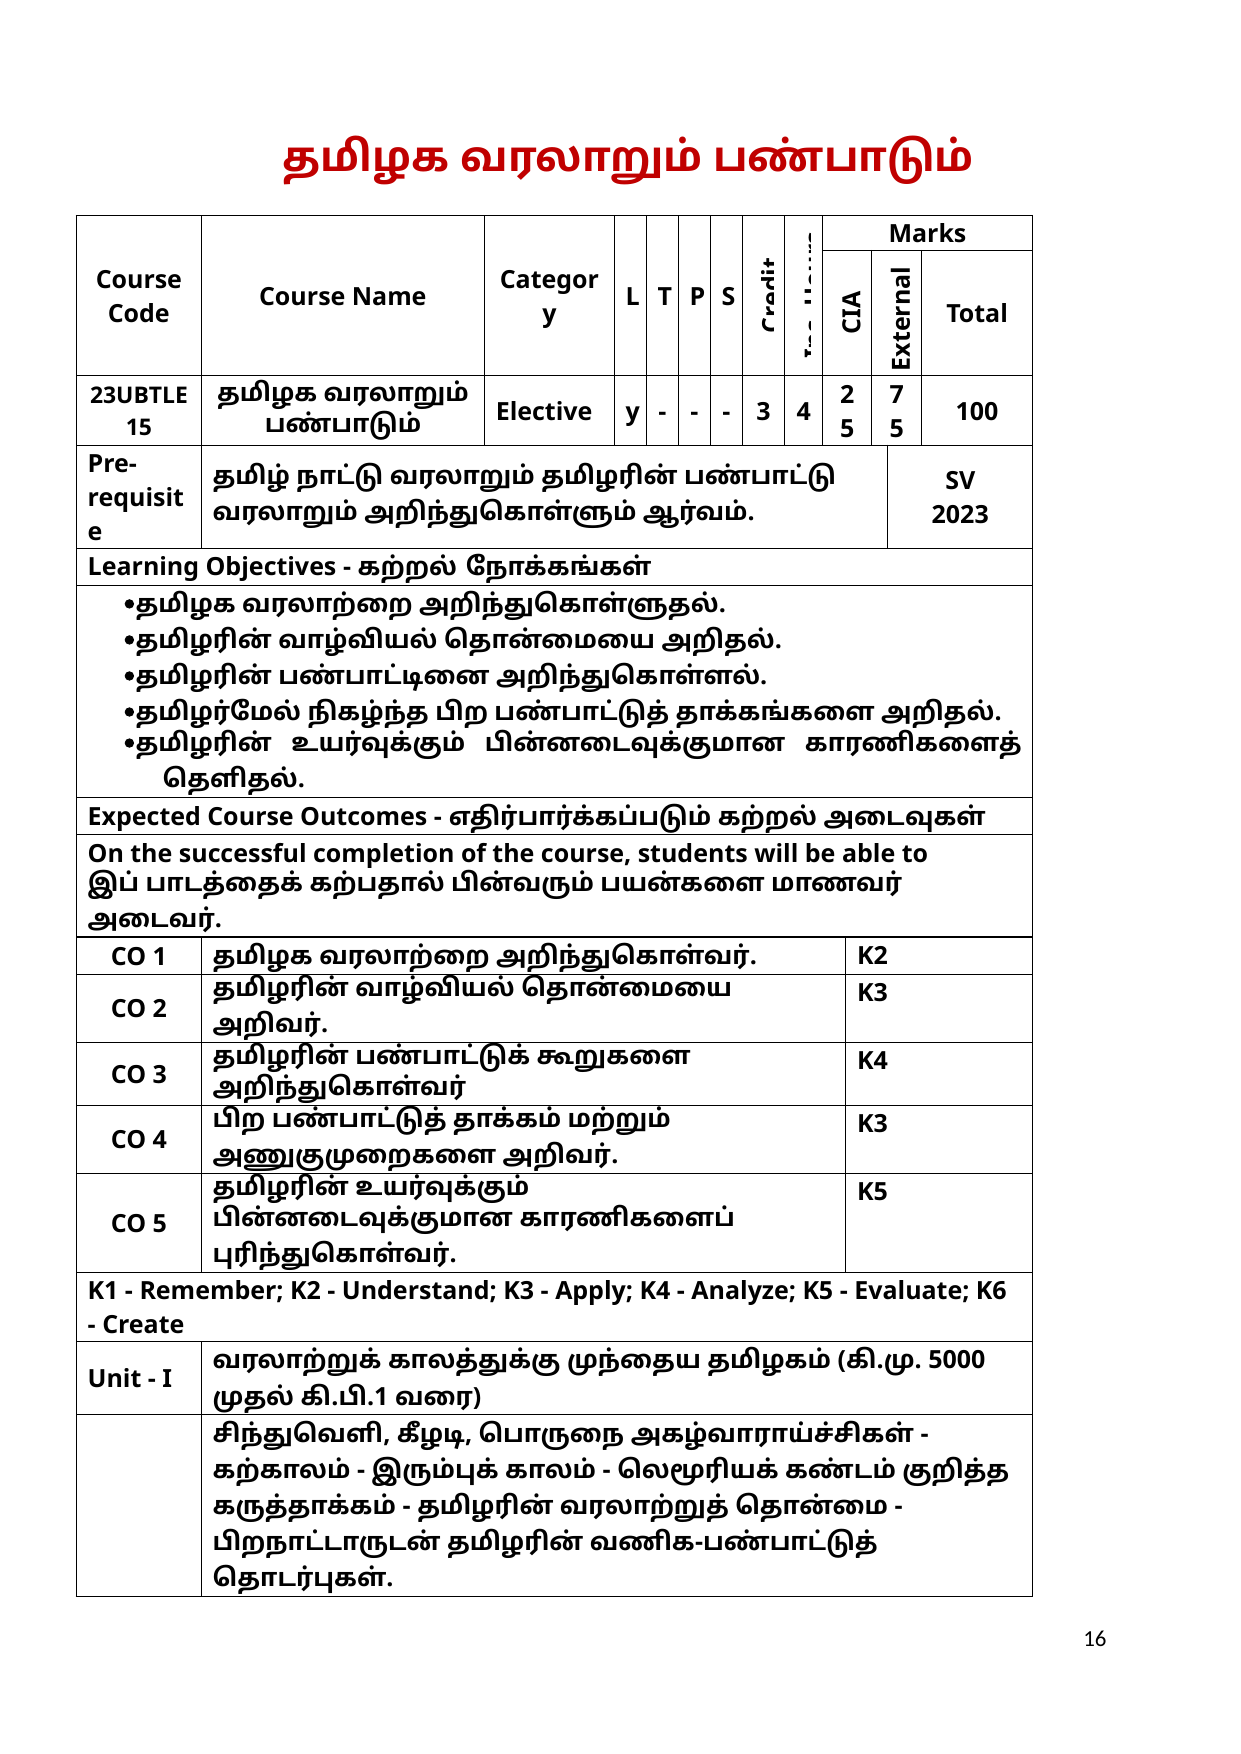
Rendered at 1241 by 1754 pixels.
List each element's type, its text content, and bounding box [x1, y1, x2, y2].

table_cell Expected Course Outcomes - எதிர்பார்க்கப்படும் கற்றல் அடைவுகள் [77, 798, 1032, 834]
table_cell K3 [846, 1106, 1032, 1173]
table_cell 100 [922, 376, 1032, 444]
table_header Credit [743, 216, 784, 375]
table_cell Elective [485, 376, 614, 444]
table_header Ins. Hours [785, 216, 822, 375]
table_header Course Code [77, 216, 201, 375]
table_cell External [872, 251, 921, 375]
table_cell CIA [823, 251, 871, 375]
table_cell CO 2 [77, 975, 201, 1042]
table_header S [711, 216, 742, 375]
table_cell - [647, 376, 678, 444]
table_cell Learning Objectives - கற்றல் நோக்கங்கள் [77, 549, 1032, 585]
table_cell K5 [846, 1174, 1032, 1272]
table_cell [77, 1415, 201, 1596]
table_cell - [679, 376, 710, 444]
table_cell K3 [846, 975, 1032, 1042]
table_cell CO 4 [77, 1106, 201, 1173]
table_cell K2 [846, 938, 1032, 973]
table_cell - [711, 376, 742, 444]
table_cell தமிழ் நாட்டு வரலாறும் தமிழரின் பண்பாட்டு வரலாறும் அறிந்துகொள்ளும் ஆர்வம். [202, 446, 887, 548]
table_cell CO 1 [77, 938, 201, 973]
table_header L [615, 216, 646, 375]
table_cell CO 3 [77, 1043, 201, 1105]
table_cell Unit - I [77, 1342, 201, 1414]
table_cell y [615, 376, 646, 444]
table_cell K4 [846, 1043, 1032, 1105]
table_cell SV 2023 [888, 446, 1032, 548]
table_header P [679, 216, 710, 375]
table_cell தமிழரின் வாழ்வியல் தொன்மையை அறிவர். [202, 975, 845, 1042]
table_header T [647, 216, 678, 375]
table_cell சிந்துவெளி, கீழடி, பொருநை அகழ்வாராய்ச்சிகள் - கற்காலம் - இரும்புக் காலம் - லெமூரியக் கண்டம் குறித்த கருத்தாக்கம் - தமிழரின் வரலாற்றுத் தொன்மை - பிறநாட்டாருடன் தமிழரின் வணிக-பண்பாட்டுத் தொடர்புகள். [202, 1415, 1032, 1596]
table_cell 4 [785, 376, 822, 444]
table_cell 75 [872, 376, 921, 444]
table_cell K1 - Remember; K2 - Understand; K3 - Apply; K4 - Analyze; K5 - Evaluate; K6 - Create [77, 1273, 1032, 1341]
table_cell 23UBTLE15 [77, 376, 201, 444]
table_header Marks [823, 216, 1032, 250]
table_cell தமிழக வரலாற்றை அறிந்துகொள்ளுதல். தமிழரின் வாழ்வியல் தொன்மையை அறிதல். தமிழரின் பண்பாட்டினை அறிந்துகொள்ளல். தமிழர்மேல் நிகழ்ந்த பிற பண்பாட்டுத் தாக்கங்களை அறிதல். தமிழரின் உயர்வுக்கும் பின்னடைவுக்குமான காரணிகளைத் தெளிதல். [77, 586, 1032, 797]
subtitle தமிழக வரலாறும் பண்பாடும் [150, 135, 1106, 187]
table_cell 3 [743, 376, 784, 444]
table_cell தமிழக வரலாறும் பண்பாடும் [202, 376, 484, 444]
table_cell தமிழக வரலாற்றை அறிந்துகொள்வர். [202, 938, 845, 973]
table_cell பிற பண்பாட்டுத் தாக்கம் மற்றும் அணுகுமுறைகளை அறிவர். [202, 1106, 845, 1173]
table_header Category [485, 216, 614, 375]
table_cell CO 5 [77, 1174, 201, 1272]
table_cell வரலாற்றுக் காலத்துக்கு முந்தைய தமிழகம் (கி.மு. 5000 முதல் கி.பி.1 வரை) [202, 1342, 1032, 1414]
table_cell தமிழரின் உயர்வுக்கும் பின்னடைவுக்குமான காரணிகளைப் புரிந்துகொள்வர். [202, 1174, 845, 1272]
table_cell 25 [823, 376, 871, 444]
table_cell On the successful completion of the course, students will be able to இப் பாடத்தைக் கற்பதால் பின்வரும் பயன்களை மாணவர் அடைவர். [77, 835, 1032, 936]
table_cell Total [922, 251, 1032, 375]
table_cell தமிழரின் பண்பாட்டுக் கூறுகளை அறிந்துகொள்வர் [202, 1043, 845, 1105]
table_cell Pre-requisite [77, 446, 201, 548]
table_header Course Name [202, 216, 484, 375]
